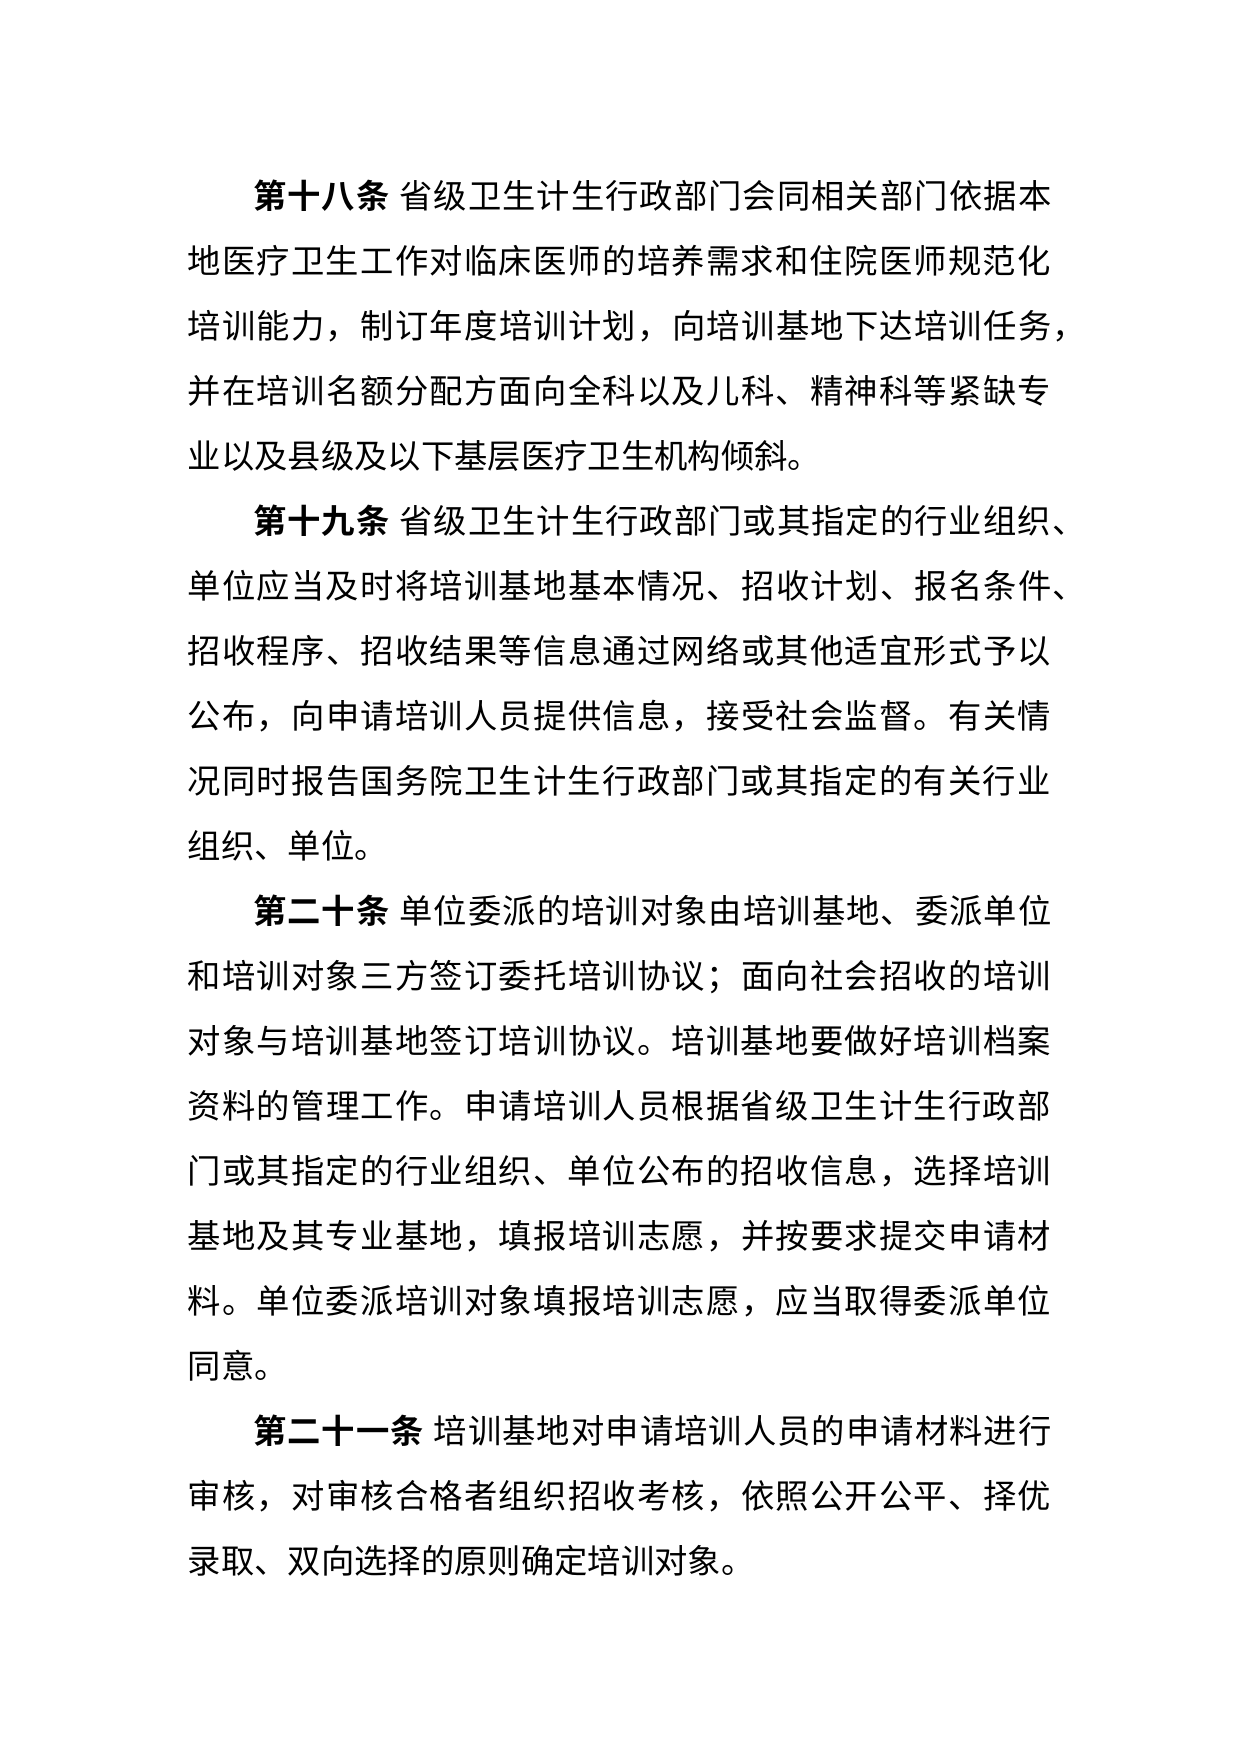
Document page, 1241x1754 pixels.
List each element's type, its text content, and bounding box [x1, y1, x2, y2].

text 第二十一条 培训基地对申请培训人员的申请材料进行审核，对审核合格者组织招收考核，依照公开公平、择优录取、双向选择的原则确定培训对象。 [187, 1397, 1053, 1592]
text 第二十条 单位委派的培训对象由培训基地、委派单位和培训对象三方签订委托培训协议；面向社会招收的培训对象与培训基地签订培训协议。培训基地要做好培训档案资料的管理工作。申请培训人员根据省级卫生计生行政部门或其指定的行业组织、单位公布的招收信息，选择培训基地及其专业基地，填报培训志愿，并按要求提交申请材料。单位委派培训对象填报培训志愿，应当取得委派单位同意。 [187, 877, 1053, 1397]
text 第十八条 省级卫生计生行政部门会同相关部门依据本地医疗卫生工作对临床医师的培养需求和住院医师规范化培训能力，制订年度培训计划，向培训基地下达培训任务，并在培训名额分配方面向全科以及儿科、精神科等紧缺专业以及县级及以下基层医疗卫生机构倾斜。 [187, 162, 1053, 487]
text 第十九条 省级卫生计生行政部门或其指定的行业组织、单位应当及时将培训基地基本情况、招收计划、报名条件、招收程序、招收结果等信息通过网络或其他适宜形式予以公布，向申请培训人员提供信息，接受社会监督。有关情况同时报告国务院卫生计生行政部门或其指定的有关行业组织、单位。 [187, 487, 1053, 877]
